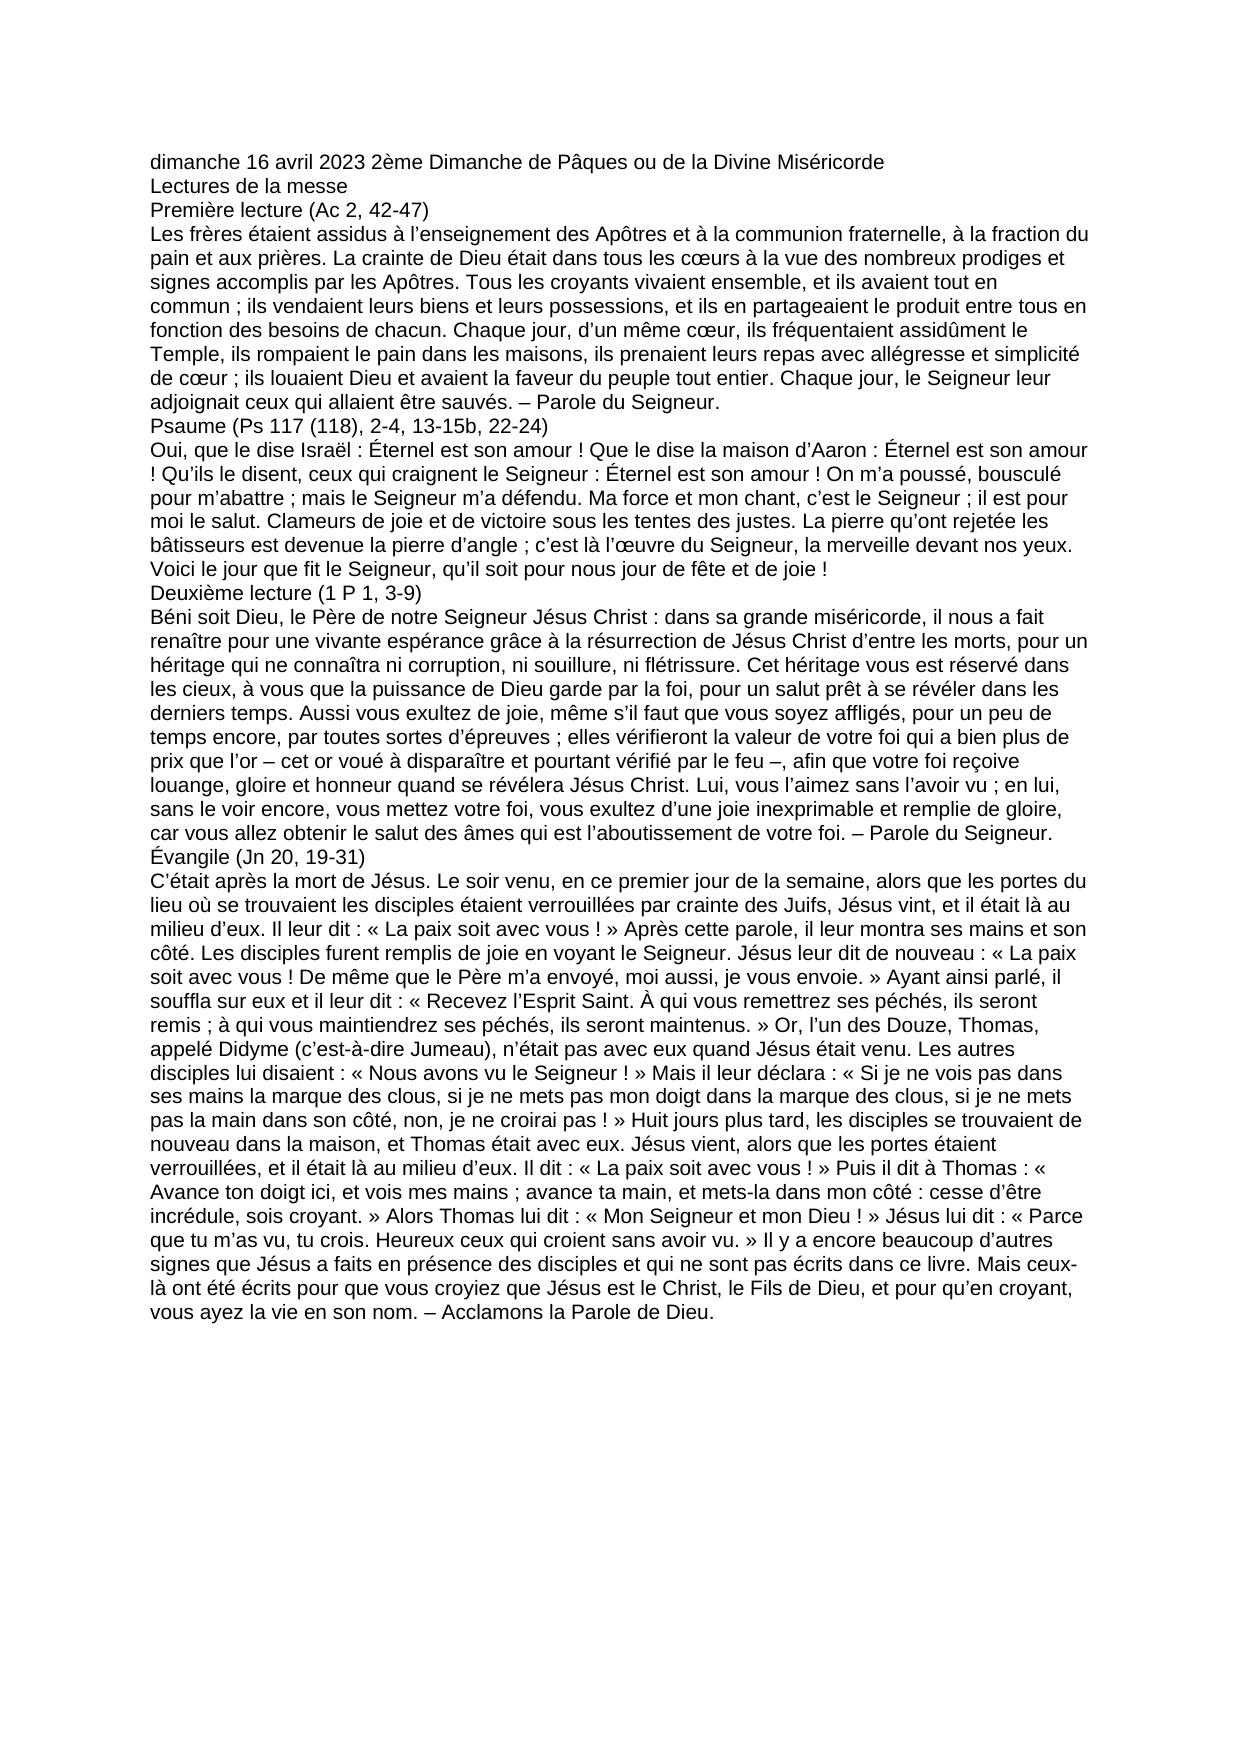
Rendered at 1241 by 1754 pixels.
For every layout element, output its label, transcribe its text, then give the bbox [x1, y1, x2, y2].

text Les frères étaient assidus à l’enseignement des Apôtres et à la communion fraternelle, à la fraction du pain et aux prières. La crainte de Dieu était dans tous les cœurs à la vue des nombreux prodiges et signes accomplis par les Apôtres. Tous les croyants vivaient ensemble, et ils avaient tout en commun ; ils vendaient leurs biens et leurs possessions, et ils en partageaient le produit entre tous en fonction des besoins de chacun. Chaque jour, d’un même cœur, ils fréquentaient assidûment le Temple, ils rompaient le pain dans les maisons, ils prenaient leurs repas avec allégresse et simplicité de cœur ; ils louaient Dieu et avaient la faveur du peuple tout entier. Chaque jour, le Seigneur leur adjoignait ceux qui allaient être sauvés. – Parole du Seigneur. [150, 222, 1090, 413]
text C’était après la mort de Jésus. Le soir venu, en ce premier jour de la semaine, alors que les portes du lieu où se trouvaient les disciples étaient verrouillées par crainte des Juifs, Jésus vint, et il était là au milieu d’eux. Il leur dit : « La paix soit avec vous ! » Après cette parole, il leur montra ses mains et son côté. Les disciples furent remplis de joie en voyant le Seigneur. Jésus leur dit de nouveau : « La paix soit avec vous ! De même que le Père m’a envoyé, moi aussi, je vous envoie. » Ayant ainsi parlé, il souffla sur eux et il leur dit : « Recevez l’Esprit Saint. À qui vous remettrez ses péchés, ils seront remis ; à qui vous maintiendrez ses péchés, ils seront maintenus. » Or, l’un des Douze, Thomas, appelé Didyme (c’est-à-dire Jumeau), n’était pas avec eux quand Jésus était venu. Les autres disciples lui disaient : « Nous avons vu le Seigneur ! » Mais il leur déclara : « Si je ne vois pas dans ses mains la marque des clous, si je ne mets pas mon doigt dans la marque des clous, si je ne mets pas la main dans son côté, non, je ne croirai pas ! » Huit jours plus tard, les disciples se trouvaient de nouveau dans la maison, et Thomas était avec eux. Jésus vient, alors que les portes étaient verrouillées, et il était là au milieu d’eux. Il dit : « La paix soit avec vous ! » Puis il dit à Thomas : « Avance ton doigt ici, et vois mes mains ; avance ta main, et mets-la dans mon côté : cesse d’être incrédule, sois croyant. » Alors Thomas lui dit : « Mon Seigneur et mon Dieu ! » Jésus lui dit : « Parce que tu m’as vu, tu crois. Heureux ceux qui croient sans avoir vu. » Il y a encore beaucoup d’autres signes que Jésus a faits en présence des disciples et qui ne sont pas écrits dans ce livre. Mais ceux-là ont été écrits pour que vous croyiez que Jésus est le Christ, le Fils de Dieu, et pour qu’en croyant, vous ayez la vie en son nom. – Acclamons la Parole de Dieu. [150, 869, 1090, 1324]
text Oui, que le dise Israël : Éternel est son amour ! Que le dise la maison d’Aaron : Éternel est son amour ! Qu’ils le disent, ceux qui craignent le Seigneur : Éternel est son amour ! On m’a poussé, bousculé pour m’abattre ; mais le Seigneur m’a défendu. Ma force et mon chant, c’est le Seigneur ; il est pour moi le salut. Clameurs de joie et de victoire sous les tentes des justes. La pierre qu’ont rejetée les bâtisseurs est devenue la pierre d’angle ; c’est là l’œuvre du Seigneur, la merveille devant nos yeux. Voici le jour que fit le Seigneur, qu’il soit pour nous jour de fête et de joie ! [150, 437, 1090, 581]
text Béni soit Dieu, le Père de notre Seigneur Jésus Christ : dans sa grande miséricorde, il nous a fait renaître pour une vivante espérance grâce à la résurrection de Jésus Christ d’entre les morts, pour un héritage qui ne connaîtra ni corruption, ni souillure, ni flétrissure. Cet héritage vous est réservé dans les cieux, à vous que la puissance de Dieu garde par la foi, pour un salut prêt à se révéler dans les derniers temps. Aussi vous exultez de joie, même s’il faut que vous soyez affligés, pour un peu de temps encore, par toutes sortes d’épreuves ; elles vérifieront la valeur de votre foi qui a bien plus de prix que l’or – cet or voué à disparaître et pourtant vérifié par le feu –, afin que votre foi reçoive louange, gloire et honneur quand se révélera Jésus Christ. Lui, vous l’aimez sans l’avoir vu ; en lui, sans le voir encore, vous mettez votre foi, vous exultez d’une joie inexprimable et remplie de gloire, car vous allez obtenir le salut des âmes qui est l’aboutissement de votre foi. – Parole du Seigneur. [150, 605, 1090, 845]
